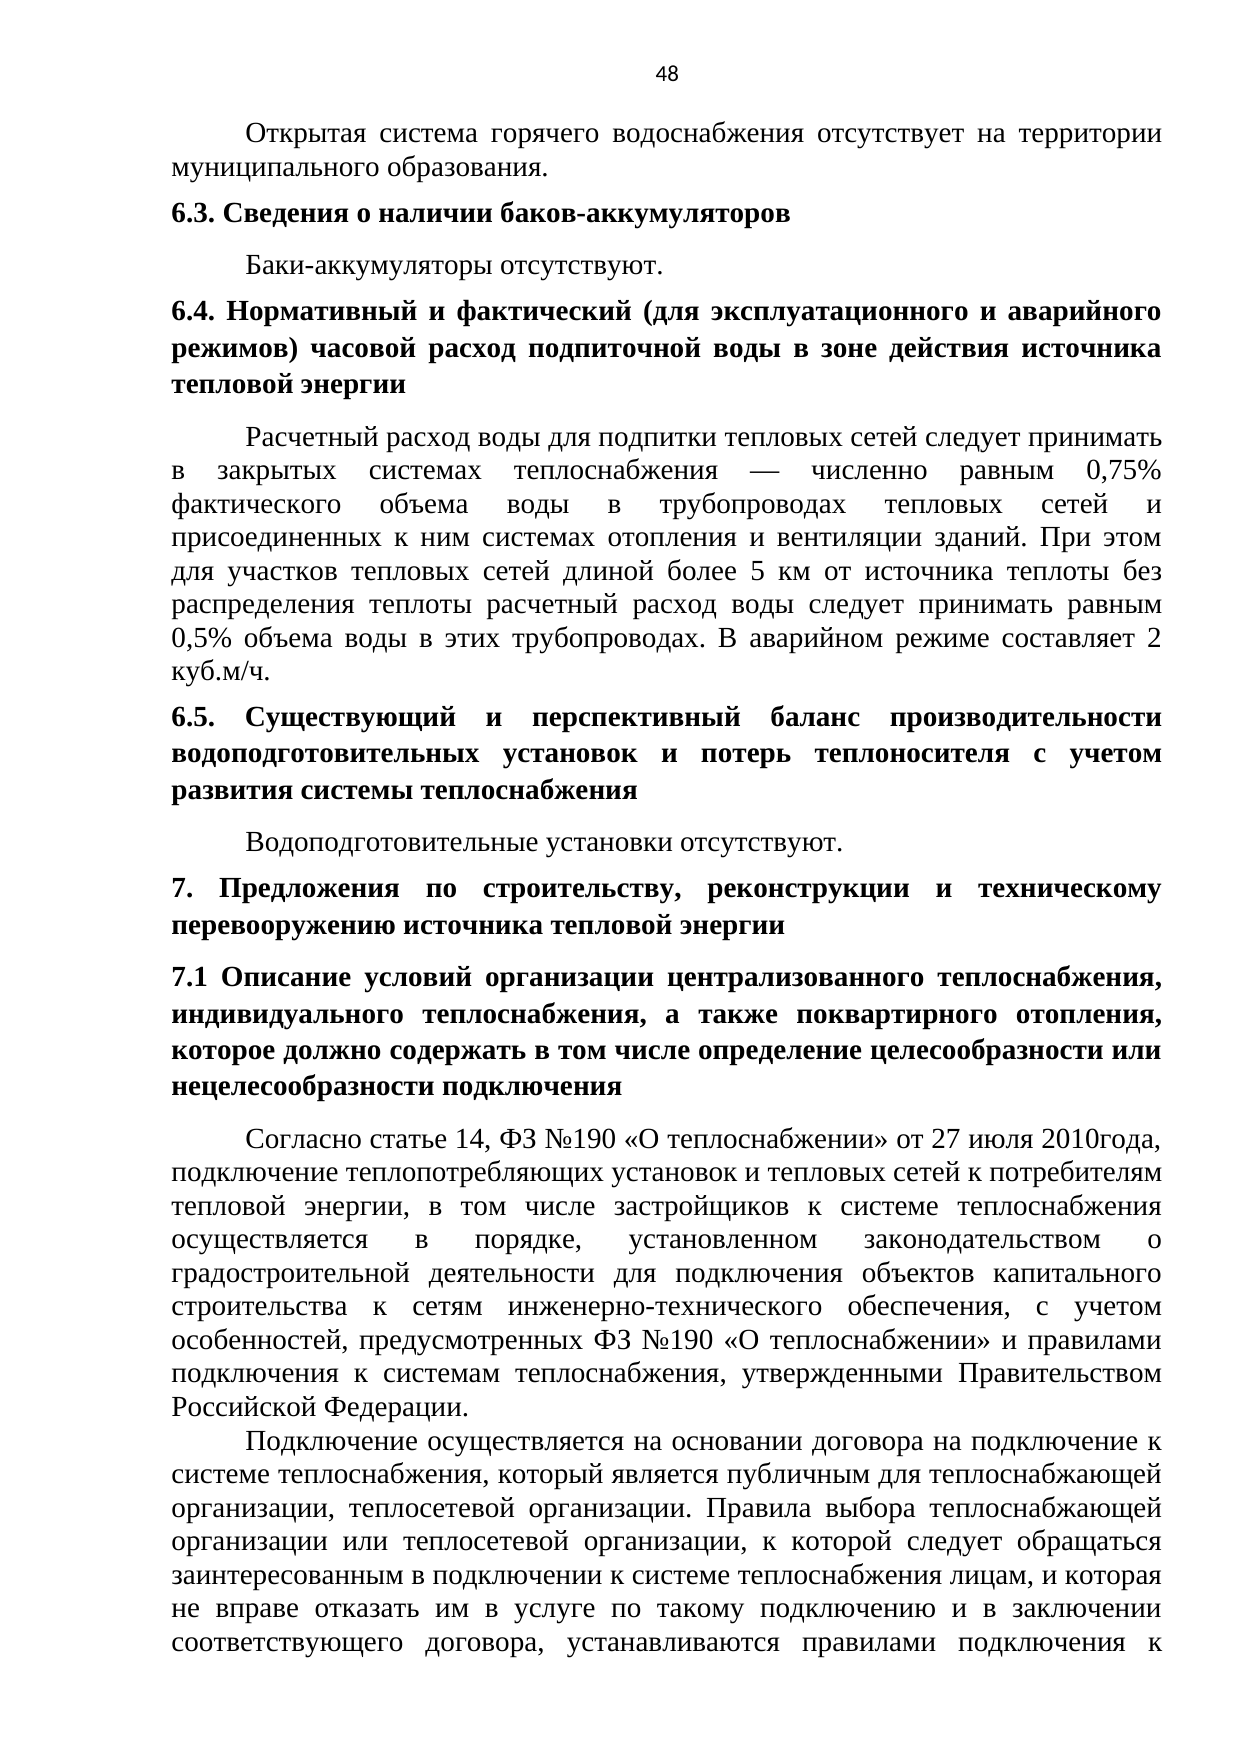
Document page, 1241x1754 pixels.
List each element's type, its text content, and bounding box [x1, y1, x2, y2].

text 7.1 Описание условий организации централизованного теплоснабжения, индивидуального теплоснабжения, а также поквартирного отопления, которое должно содержать в том числе определение целесообразности или нецелесообразности подключения [171, 959, 1163, 1102]
text 6.3. Сведения о наличии баков-аккумуляторов [171, 195, 1163, 228]
text Расчетный расход воды для подпитки тепловых сетей следует принимать в закрытых системах теплоснабжения — численно равным 0,75% фактического объема воды в трубопроводах тепловых сетей и присоединенных к ним системах отопления и вентиляции зданий. При этом для участков тепловых сетей длиной более 5 км от источника теплоты без распределения теплоты расчетный расход воды следует принимать равным 0,5% объема воды в этих трубопроводах. В аварийном режиме составляет 2 куб.м/ч. [171, 419, 1163, 687]
text Водоподготовительные установки отсутствуют. [171, 824, 1163, 858]
text Согласно статье 14, ФЗ №190 «О теплоснабжении» от 27 июля 2010года, подключение теплопотребляющих установок и тепловых сетей к потребителям тепловой энергии, в том числе застройщиков к системе теплоснабжения осуществляется в порядке, установленном законодательством о градостроительной деятельности для подключения объектов капитального строительства к сетям инженерно-технического обеспечения, с учетом особенностей, предусмотренных ФЗ №190 «О теплоснабжении» и правилами подключения к системам теплоснабжения, утвержденными Правительством Российской Федерации. [171, 1121, 1163, 1423]
text 6.5. Существующий и перспективный баланс производительности водоподготовительных установок и потерь теплоносителя с учетом развития системы теплоснабжения [171, 699, 1163, 805]
text 6.4. Нормативный и фактический (для эксплуатационного и аварийного режимов) часовой расход подпиточной воды в зоне действия источника тепловой энергии [171, 293, 1163, 399]
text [171, 1423, 1163, 1657]
text Открытая система горячего водоснабжения отсутствует на территории муниципального образования. [171, 115, 1163, 182]
text 7. Предложения по строительству, реконструкции и техническому перевооружению источника тепловой энергии [171, 871, 1163, 940]
text Баки-аккумуляторы отсутствуют. [171, 247, 1163, 281]
